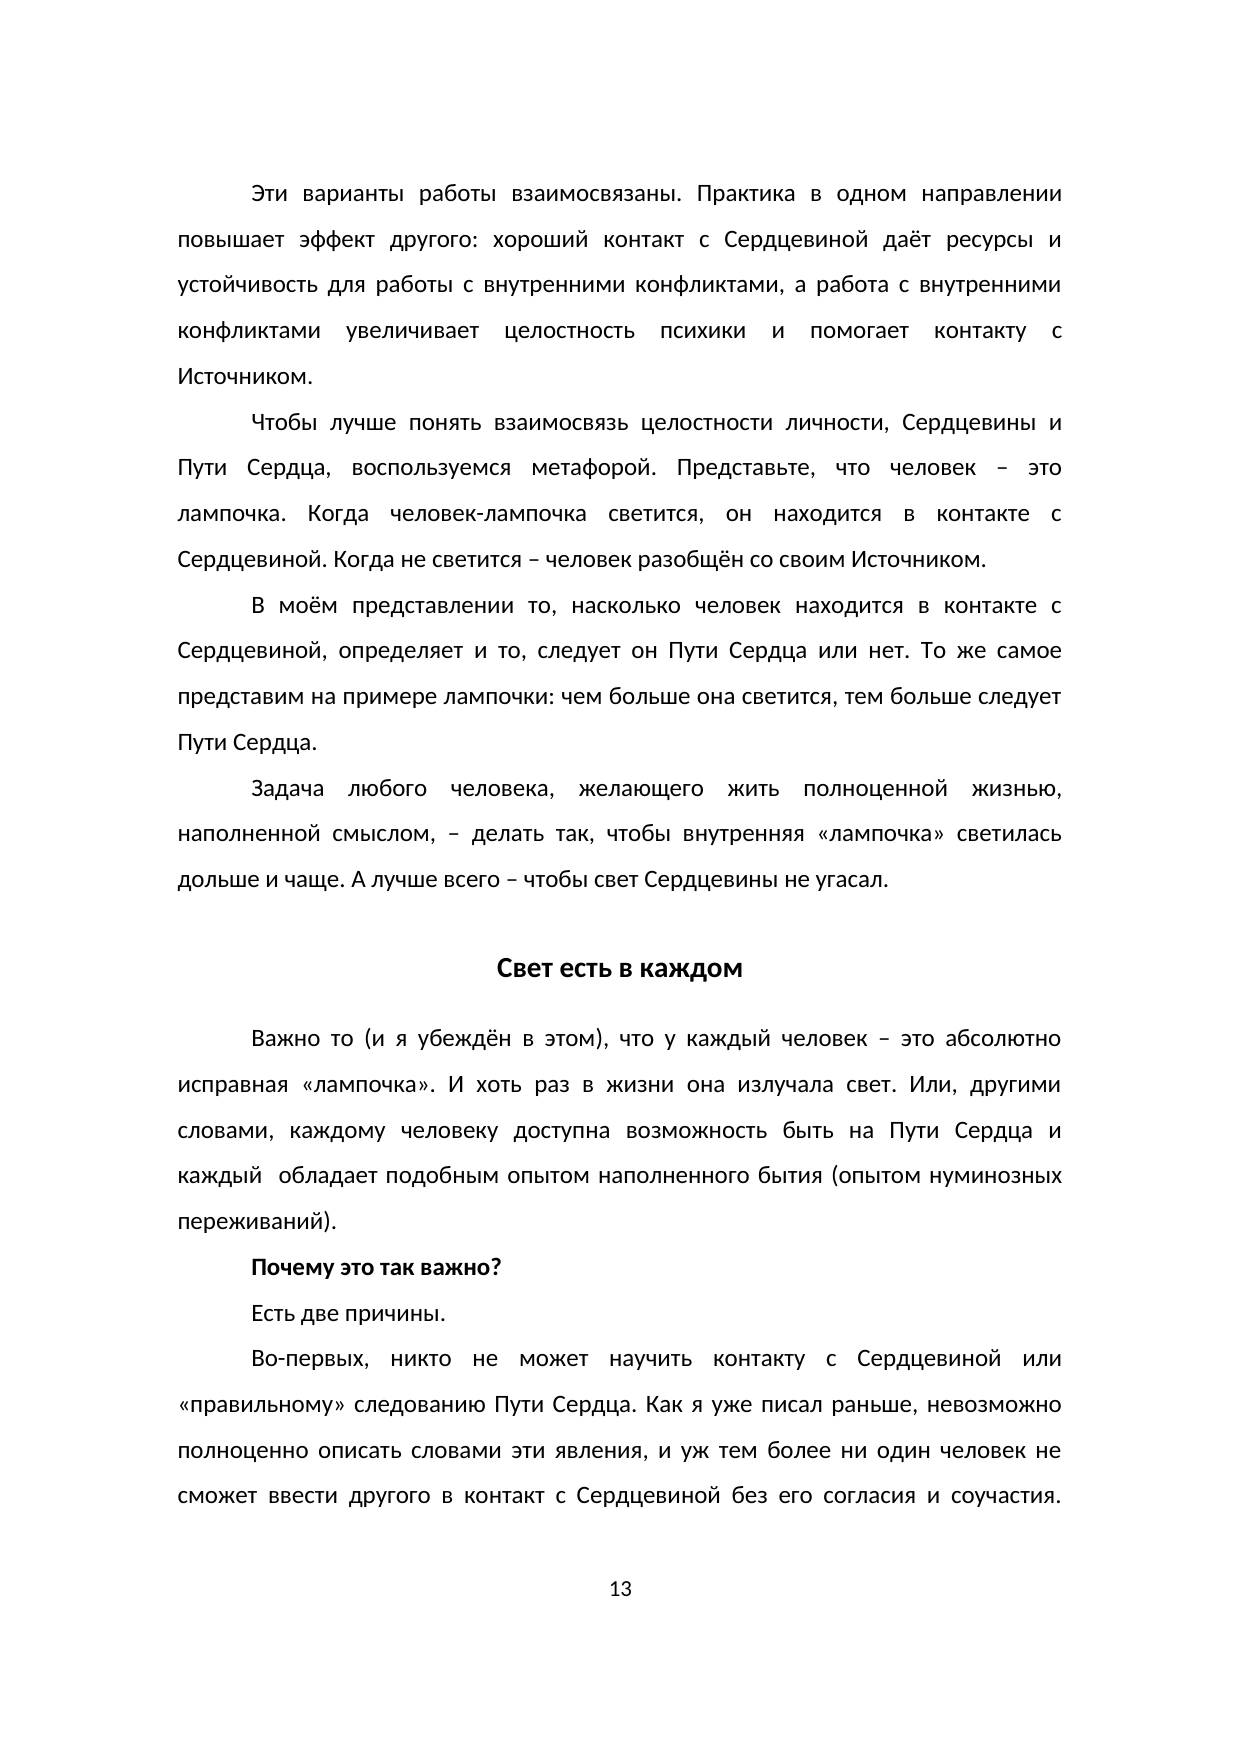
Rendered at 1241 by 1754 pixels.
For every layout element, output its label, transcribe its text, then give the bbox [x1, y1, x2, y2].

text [177, 1342, 1063, 1510]
text Важно то (и я убеждён в этом), что у каждый человек – это абсолютно исправная «лампочка». И хоть раз в жизни она излучала свет. Или, другими словами, каждому человеку доступна возможность быть на Пути Сердца и каждый обладает подобным опытом наполненного бытия (опытом нуминозных переживаний). [177, 1022, 1063, 1236]
text Есть две причины. [177, 1297, 1063, 1327]
text Задача любого человека, желающего жить полноценной жизнью, наполненной смыслом, – делать так, чтобы внутренняя «лампочка» светилась дольше и чаще. А лучше всего – чтобы свет Сердцевины не угасал. [177, 772, 1063, 894]
text Чтобы лучше понять взаимосвязь целостности личности, Сердцевины и Пути Сердца, воспользуемся метафорой. Представьте, что человек – это лампочка. Когда человек-лампочка светится, он находится в контакте с Сердцевиной. Когда не светится – человек разобщён со своим Источником. [177, 406, 1063, 573]
text В моём представлении то, насколько человек находится в контакте с Сердцевиной, определяет и то, следует он Пути Сердца или нет. То же самое представим на примере лампочки: чем больше она светится, тем больше следует Пути Сердца. [177, 589, 1063, 756]
text Эти варианты работы взаимосвязаны. Практика в одном направлении повышает эффект другого: хороший контакт с Сердцевиной даёт ресурсы и устойчивость для работы с внутренними конфликтами, а работа с внутренними конфликтами увеличивает целостность психики и помогает контакту с Источником. [177, 177, 1063, 391]
text Почему это так важно? [177, 1251, 1063, 1281]
subtitle Свет есть в каждом [177, 949, 1063, 984]
